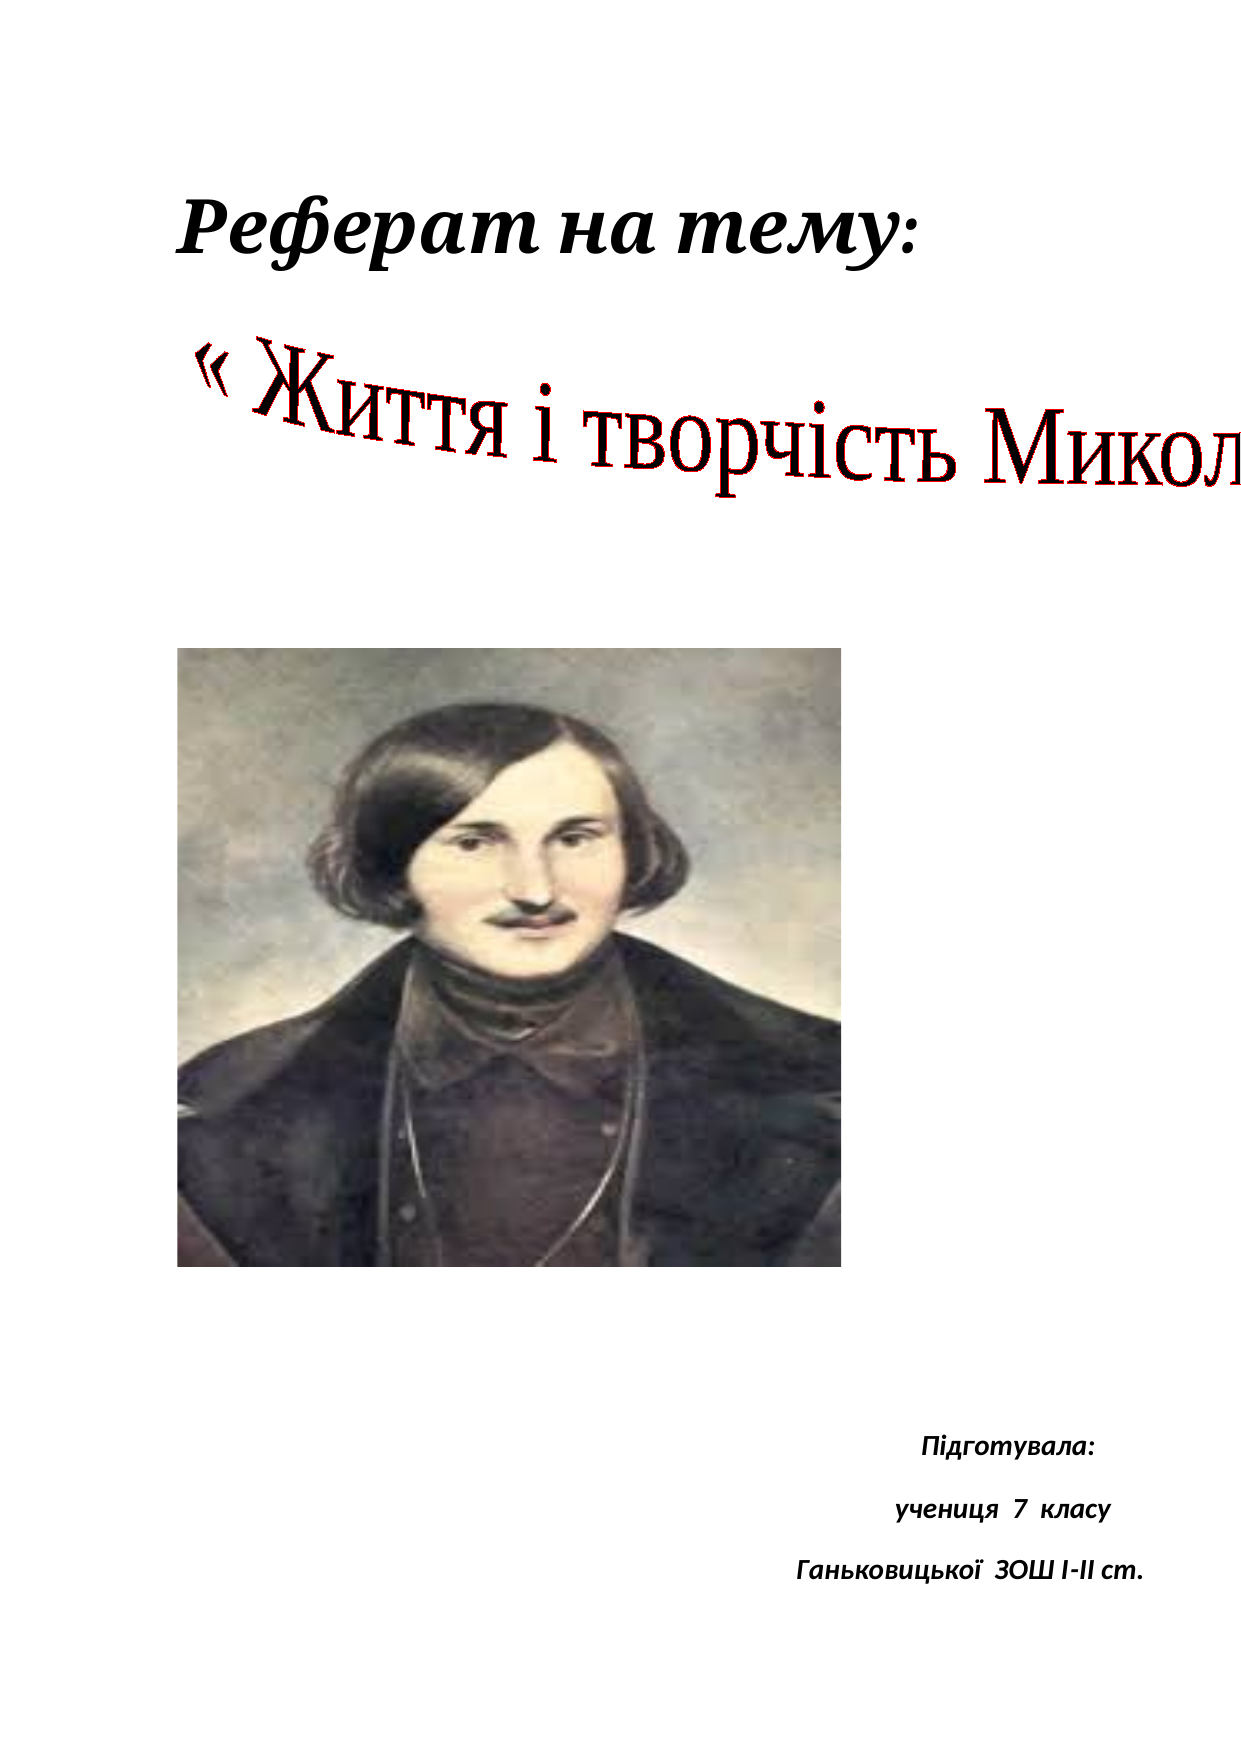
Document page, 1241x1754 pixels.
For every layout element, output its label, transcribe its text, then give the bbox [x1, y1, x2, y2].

picture [177, 648, 842, 1267]
text Ганьковицької ЗОШ I-II ст. [177, 1551, 1152, 1587]
text Підготувала: [177, 1427, 1152, 1463]
text Реферат на тему: [177, 186, 1152, 272]
text учениця 7 класу [177, 1490, 1152, 1525]
